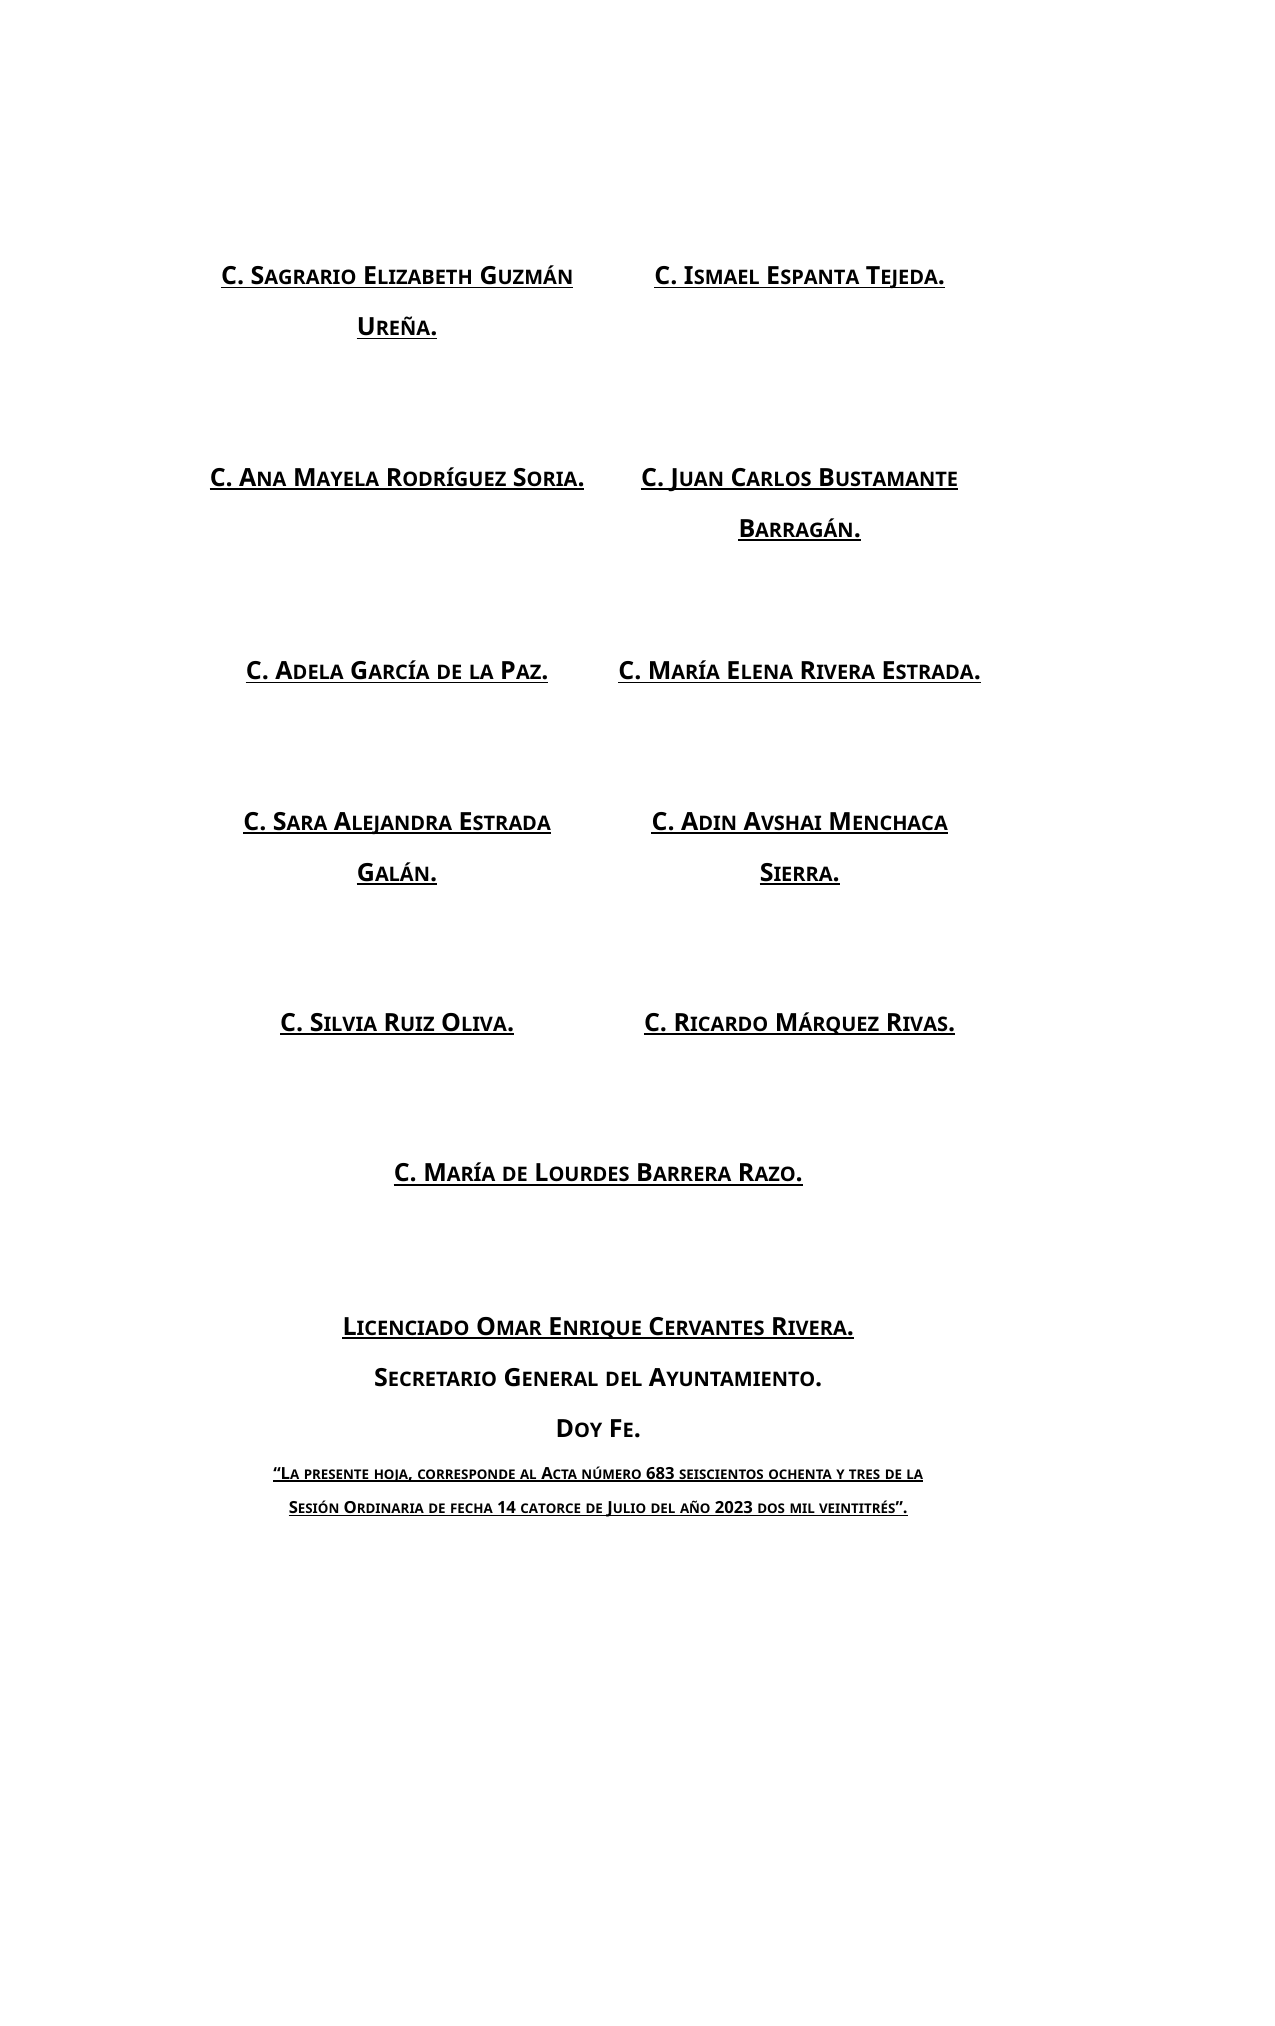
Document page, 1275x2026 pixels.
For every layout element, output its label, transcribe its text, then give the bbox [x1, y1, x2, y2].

table_cell C. María Elena Rivera Estrada. [599, 653, 999, 803]
table_cell C. Ricardo Márquez Rivas. [599, 1005, 999, 1155]
text C. María de Lourdes Barrera Razo. [207, 1155, 989, 1189]
table_cell C. Adela García de la Paz. [195, 653, 599, 803]
table_cell C. Silvia Ruiz Oliva. [195, 1005, 599, 1155]
table_cell C. Juan Carlos Bustamante Barragán. [599, 459, 999, 653]
table_cell C. Adin Avshai Menchaca Sierra. [599, 803, 999, 1005]
table_cell C. Sagrario Elizabeth Guzmán Ureña. [195, 207, 599, 459]
table_cell C. Ana Mayela Rodríguez Soria. [195, 459, 599, 653]
table_cell C. Ismael Espanta Tejeda. [599, 207, 999, 459]
table_cell C. Sara Alejandra Estrada Galán. [195, 803, 599, 1005]
text Doy Fe. [207, 1410, 989, 1444]
text Licenciado Omar Enrique Cervantes Rivera. [207, 1308, 989, 1342]
text Secretario General del Ayuntamiento. [207, 1359, 989, 1393]
text “La presente hoja, corresponde al Acta número 683 seiscientos ochenta y tres de la [207, 1461, 989, 1484]
text Sesión Ordinaria de fecha 14 catorce de Julio del año 2023 dos mil veintitrés”. [207, 1495, 989, 1518]
